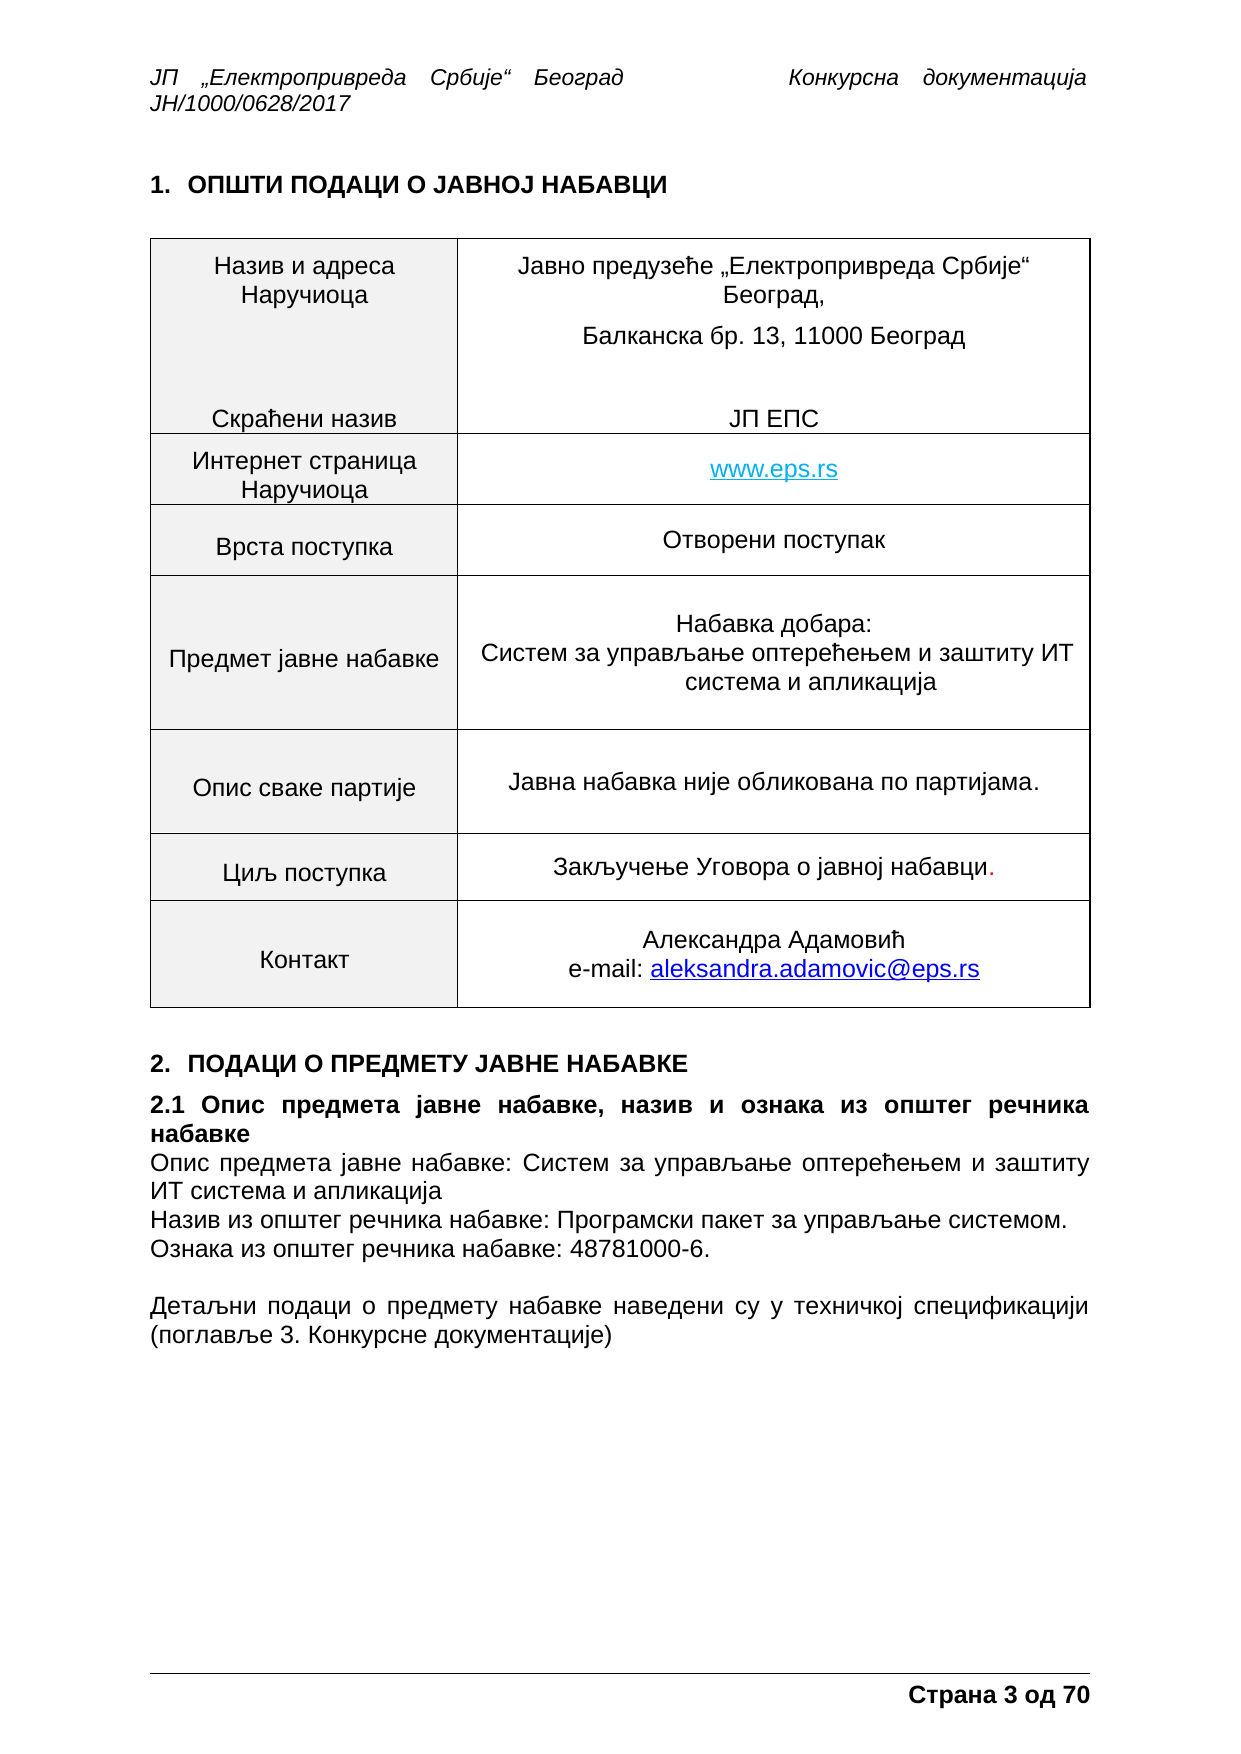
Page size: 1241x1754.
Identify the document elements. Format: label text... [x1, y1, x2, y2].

text Детаљни подаци о предмету набавке наведени су у техничкој спецификацији (поглавље 3. Конкурсне документације) [150, 1291, 1090, 1349]
text Назив из општег речника набавке: Програмски пакет за управљање системом. [150, 1205, 1090, 1234]
table_cell Контакт [151, 901, 457, 1007]
table_cell Александра Адамовић e-mail: aleksandra.adamovic@eps.rs [458, 901, 1089, 1007]
subtitle ОПШТИ ПОДАЦИ О ЈАВНОЈ НАБАВЦИ [150, 170, 1090, 199]
table_cell Циљ поступка [151, 834, 457, 900]
table_cell Закључење Уговора о јавној набавци. [458, 834, 1089, 900]
table_cell Врста поступка [151, 505, 457, 575]
table_cell www.eps.rs [458, 434, 1089, 504]
table_cell Опис сваке партије [151, 730, 457, 832]
table_header Назив и адреса Наручиоца Скраћени назив [151, 239, 457, 433]
text Ознака из општег речника набавке: 48781000-6. [150, 1234, 1090, 1263]
table_cell Jавна набавка није обликована по партијама. [458, 730, 1089, 832]
table_header Јавно предузеће „Електропривреда Србије“ Београд, Балканска бр. 13, 11000 Београд ЈП ЕПС [458, 239, 1089, 433]
subtitle 2.1 Опис предмета јавне набавке, назив и ознака из општег речника набавке [150, 1090, 1090, 1148]
table_cell Отворени поступак [458, 505, 1089, 575]
subtitle ПОДАЦИ О ПРЕДМЕТУ ЈАВНЕ НАБАВКЕ [150, 1049, 1090, 1078]
table_cell Интернет страница Наручиоца [151, 434, 457, 504]
table_cell Предмет јавне набавке [151, 576, 457, 729]
text Опис предмета јавне набавке: Систем за управљање оптерећењем и заштиту ИТ система и апликација [150, 1148, 1090, 1205]
table_cell Набавка добара: Систем за управљање оптерећењем и заштиту ИТ система и апликација [458, 576, 1089, 729]
